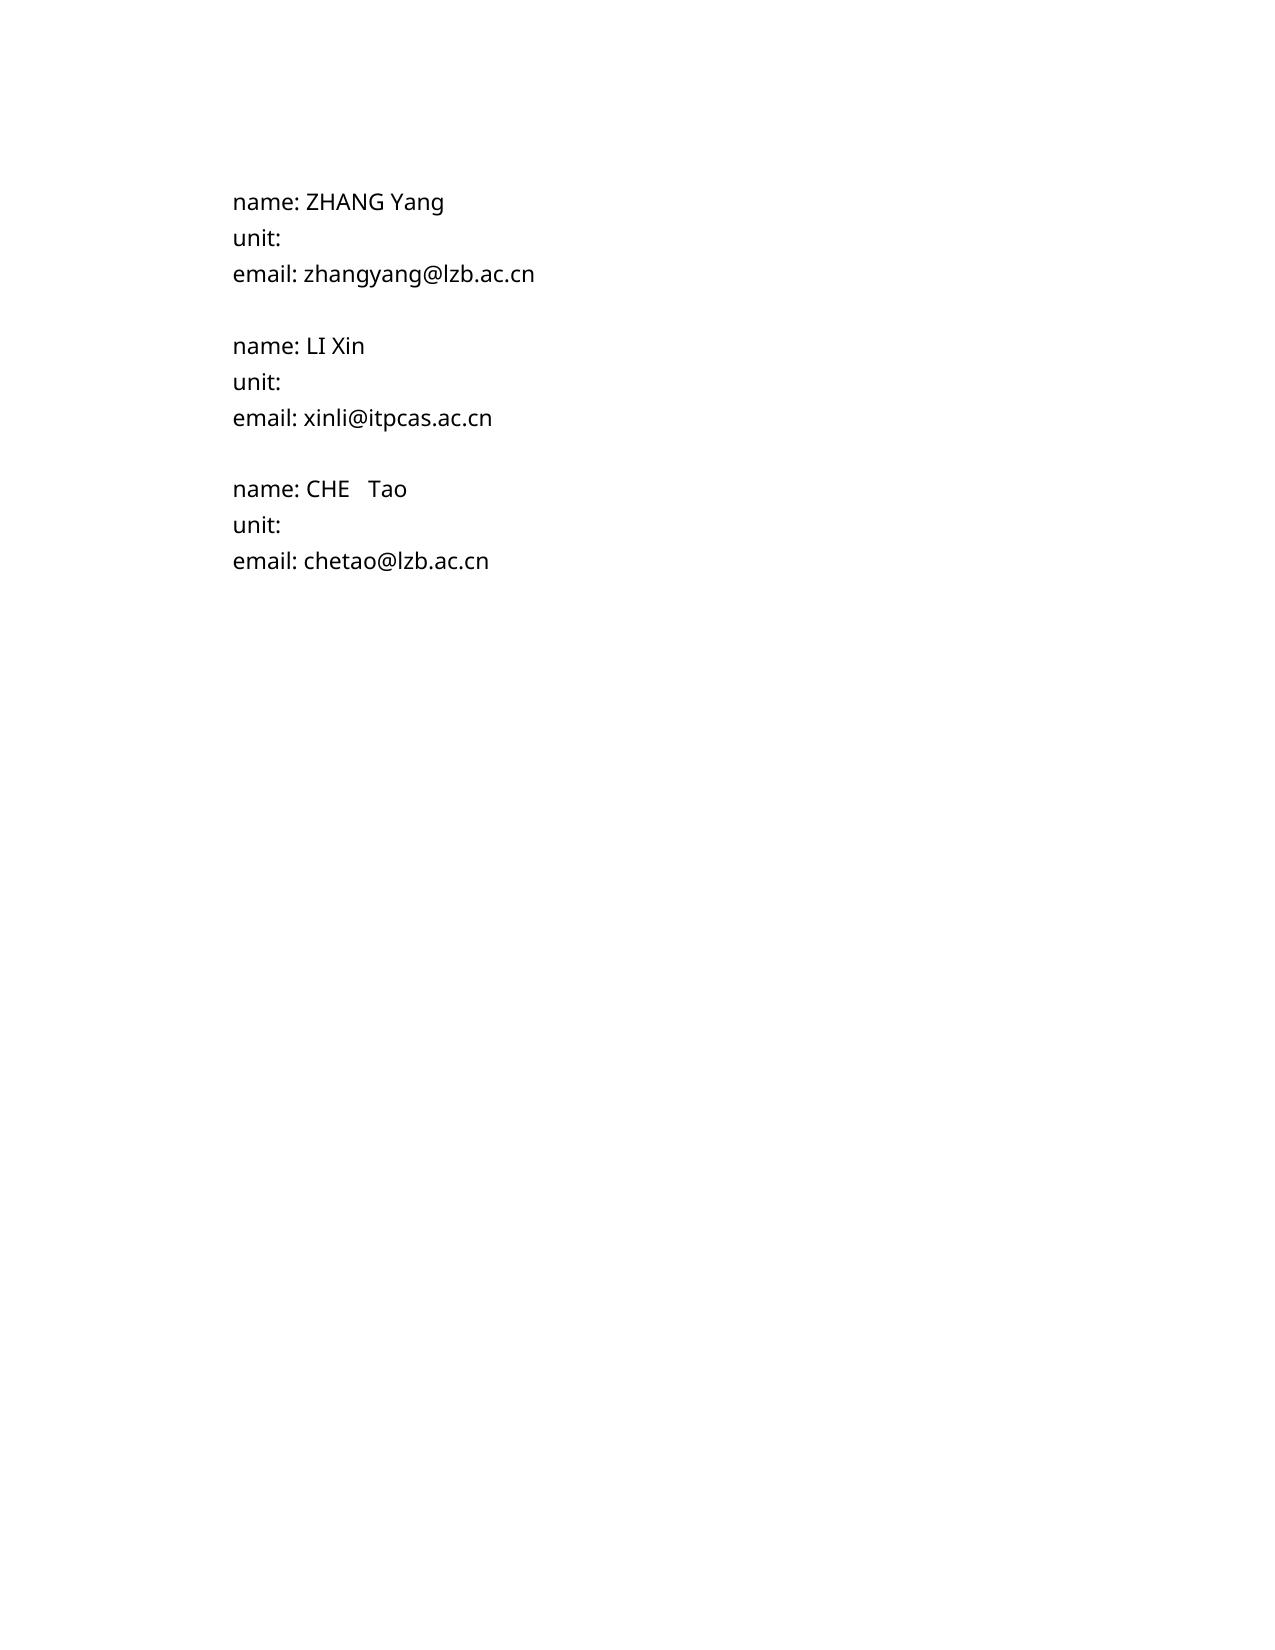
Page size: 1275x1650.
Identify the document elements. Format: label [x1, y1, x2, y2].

text [232, 150, 1087, 648]
